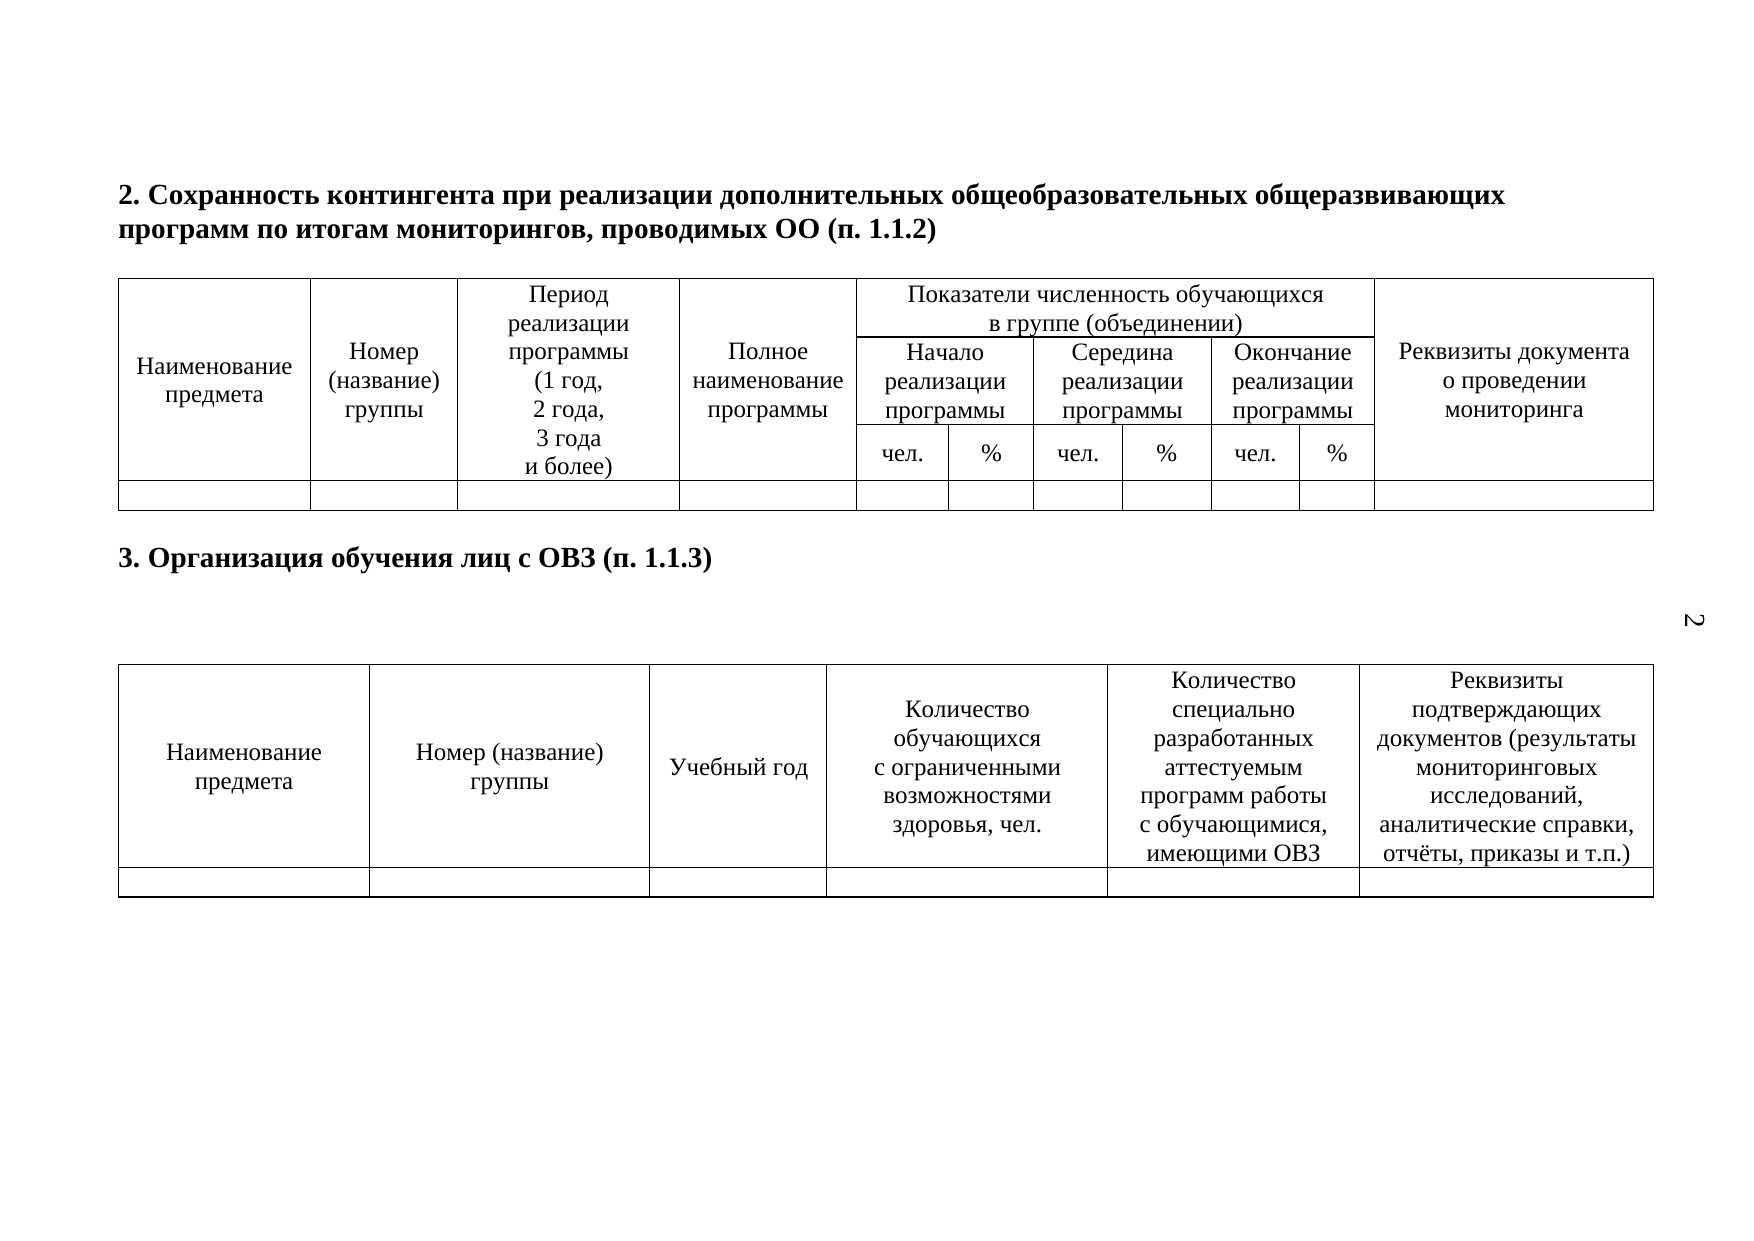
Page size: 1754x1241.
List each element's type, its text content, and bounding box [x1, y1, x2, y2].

table_cell [1034, 481, 1122, 510]
table_cell % [1123, 425, 1211, 480]
table_header Период реализации программы (1 год, 2 года, 3 года и более) [458, 279, 679, 480]
table_cell [119, 868, 369, 896]
table_header Реквизиты подтверждающих документов (результаты мониторинговых исследований, аналитические справки, отчёты, приказы и т.п.) [1360, 665, 1653, 867]
table_header Номер (название) группы [370, 665, 649, 867]
table_header Наименование предмета [119, 665, 369, 867]
table_cell [857, 481, 948, 510]
table_cell % [949, 425, 1033, 480]
table_cell [650, 868, 826, 896]
table_cell [1212, 481, 1299, 510]
table_cell [680, 481, 856, 510]
table_header Количество специально разработанных аттестуемым программ работы с обучающимися, имеющими ОВЗ [1108, 665, 1359, 867]
table_header Количество обучающихся с ограниченными возможностями здоровья, чел. [827, 665, 1107, 867]
table_cell [458, 481, 679, 510]
table_header Номер (название) группы [311, 279, 457, 480]
table_header Показатели численность обучающихся в группе (объединении) [857, 279, 1374, 336]
table_cell [949, 481, 1033, 510]
table_cell [1108, 868, 1359, 896]
table_cell Начало реализации программы [857, 338, 1033, 424]
table_cell Окончание реализации программы [1212, 338, 1374, 424]
table_header Полное наименование программы [680, 279, 856, 480]
list Сохранность контингента при реализации дополнительных общеобразовательных общеразвивающих программ по итогам мониторингов, проводимых ОО (п. 1.1.2) [118, 177, 1636, 244]
table_cell % [1300, 425, 1374, 480]
table_cell [311, 481, 457, 510]
table_header Реквизиты документа о проведении мониторинга [1375, 279, 1653, 480]
table_cell чел. [1034, 425, 1122, 480]
table_cell Середина реализации программы [1034, 338, 1211, 424]
table_cell чел. [857, 425, 948, 480]
table_cell [827, 868, 1107, 896]
table_cell [1123, 481, 1211, 510]
table_cell [1360, 868, 1653, 896]
table_cell чел. [1212, 425, 1299, 480]
table_cell [370, 868, 649, 896]
table_cell [119, 481, 310, 510]
table_cell [1300, 481, 1374, 510]
table_header Учебный год [650, 665, 826, 867]
list Организация обучения лиц с ОВЗ (п. 1.1.3) [118, 540, 1636, 573]
table_cell [1375, 481, 1653, 510]
table_header Наименование предмета [119, 279, 310, 480]
